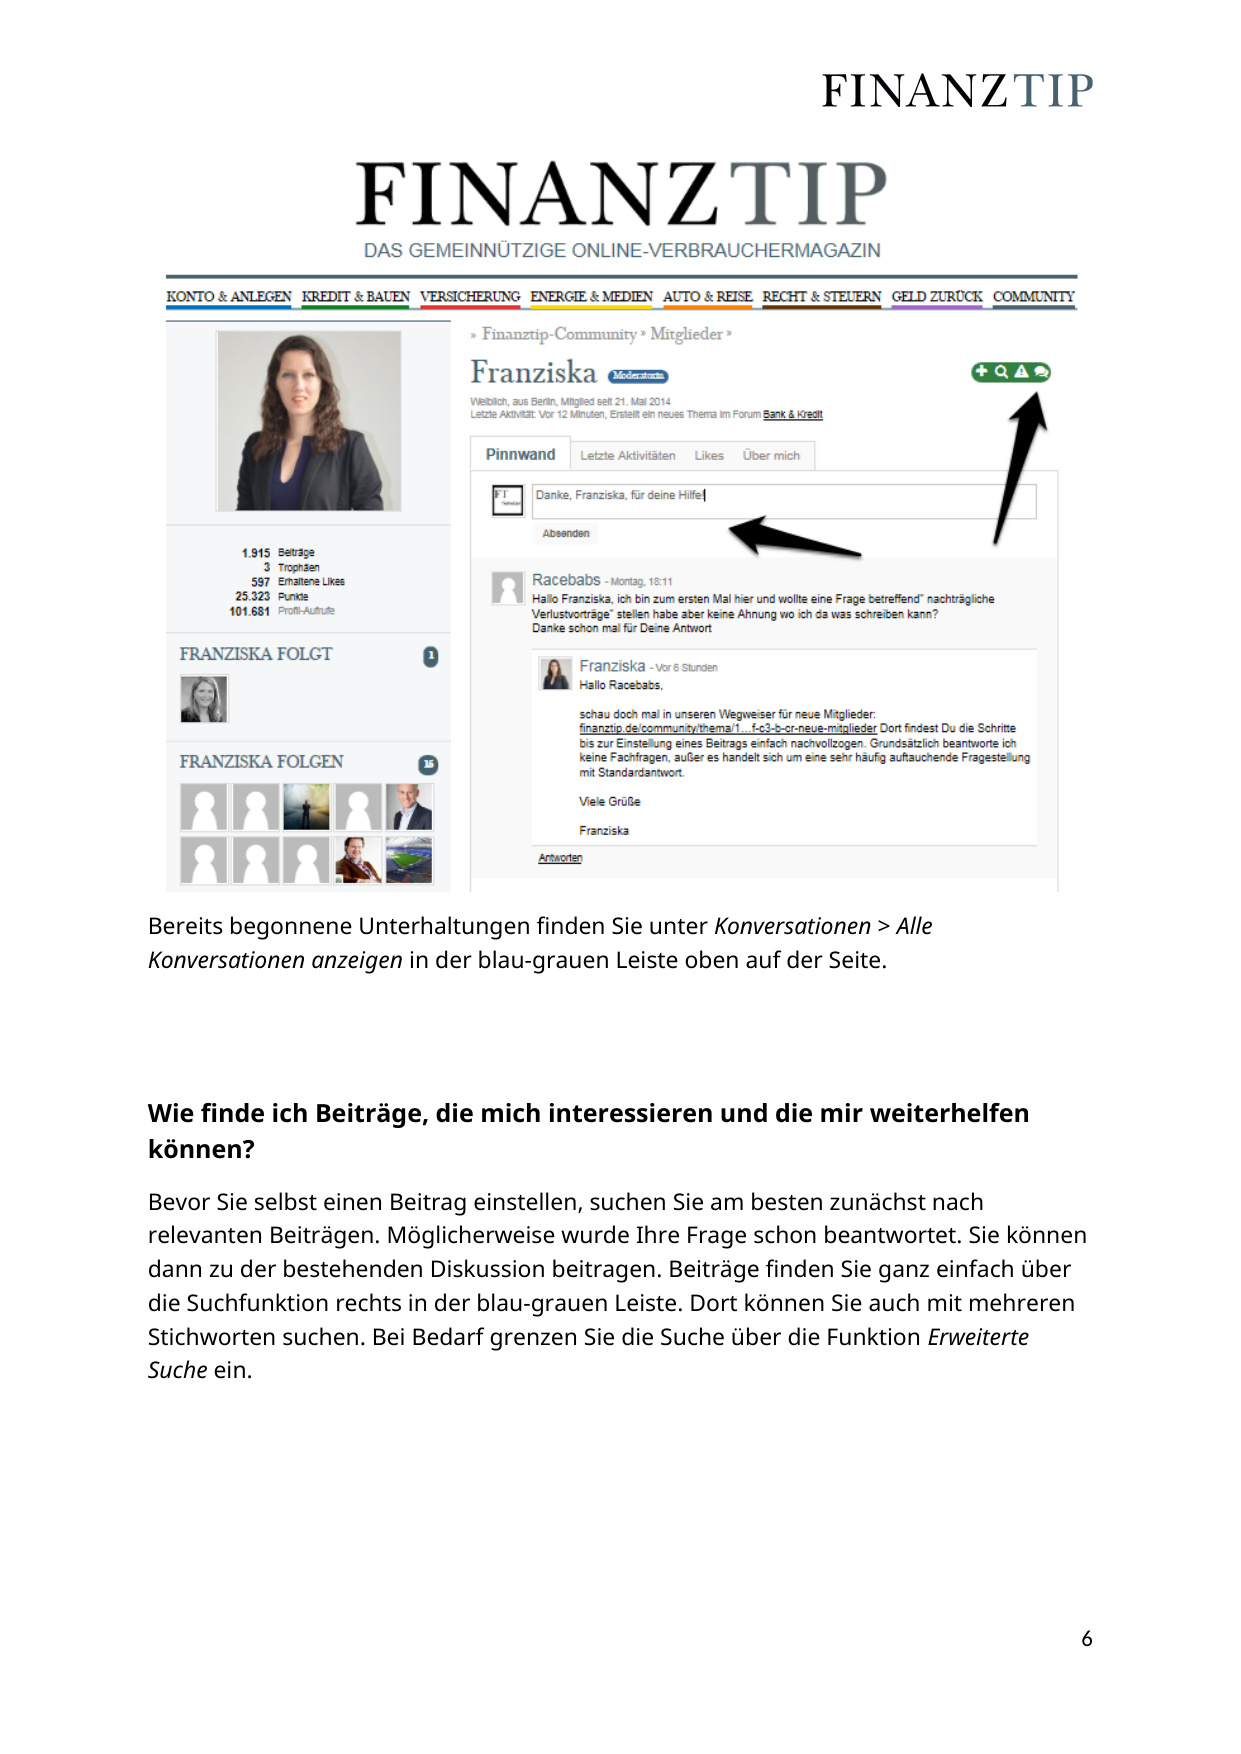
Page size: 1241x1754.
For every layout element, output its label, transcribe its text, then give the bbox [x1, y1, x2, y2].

text Wie finde ich Beiträge, die mich interessieren und die mir weiterhelfen können? [148, 1095, 1093, 1166]
text Bereits begonnene Unterhaltungen finden Sie unter Konversationen > Alle Konversationen anzeigen in der blau-grauen Leiste oben auf der Seite. [148, 910, 1093, 975]
picture [156, 147, 1084, 892]
text Bevor Sie selbst einen Beitrag einstellen, suchen Sie am besten zunächst nach relevanten Beiträgen. Möglicherweise wurde Ihre Frage schon beantwortet. Sie können dann zu der bestehenden Diskussion beitragen. Beiträge finden Sie ganz einfach über die Suchfunktion rechts in der blau-grauen Leiste. Dort können Sie auch mit mehreren Stichworten suchen. Bei Bedarf grenzen Sie die Suche über die Funktion Erweiterte Suche ein. [148, 1185, 1093, 1385]
picture [822, 73, 1093, 107]
